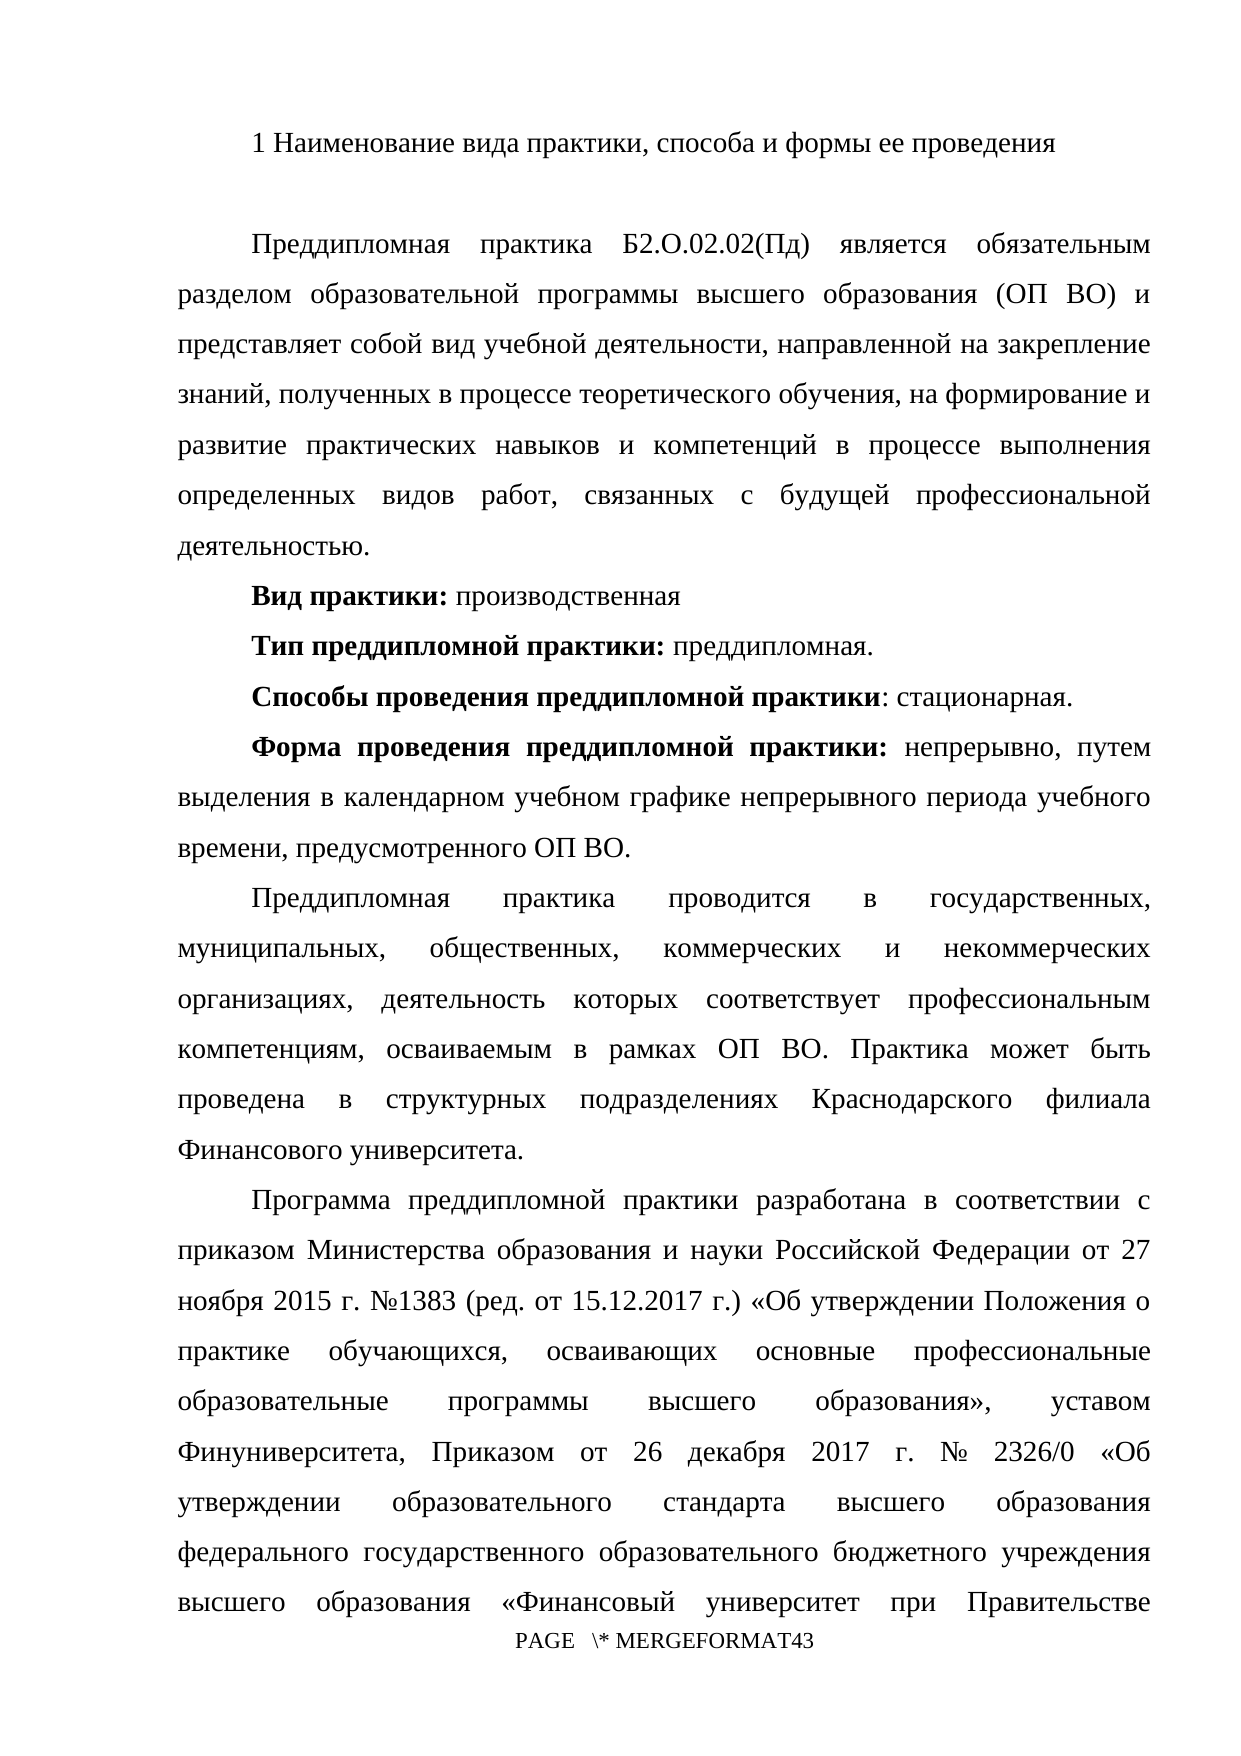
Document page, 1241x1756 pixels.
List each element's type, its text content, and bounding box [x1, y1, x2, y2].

text Преддипломная практика проводится в государственных, муниципальных, общественных, коммерческих и некоммерческих организациях, деятельность которых соответствует профессиональным компетенциям, осваиваемым в рамках ОП ВО. Практика может быть проведена в структурных подразделениях Краснодарского филиала Финансового университета. [177, 880, 1151, 1165]
list 1 Наименование вида практики, способа и формы ее проведения [177, 125, 1151, 158]
text Вид практики: производственная [177, 578, 1151, 612]
text Способы проведения преддипломной практики: стационарная. [177, 679, 1151, 712]
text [177, 1182, 1151, 1618]
text Преддипломная практика Б2.О.02.02(Пд) является обязательным разделом образовательной программы высшего образования (ОП ВО) и представляет собой вид учебной деятельности, направленной на закрепление знаний, полученных в процессе теоретического обучения, на формирование и развитие практических навыков и компетенций в процессе выполнения определенных видов работ, связанных с будущей профессиональной деятельностью. [177, 226, 1151, 561]
text Форма проведения преддипломной практики: непрерывно, путем выделения в календарном учебном графике непрерывного периода учебного времени, предусмотренного ОП ВО. [177, 729, 1151, 863]
text Тип преддипломной практики: преддипломная. [177, 628, 1151, 662]
